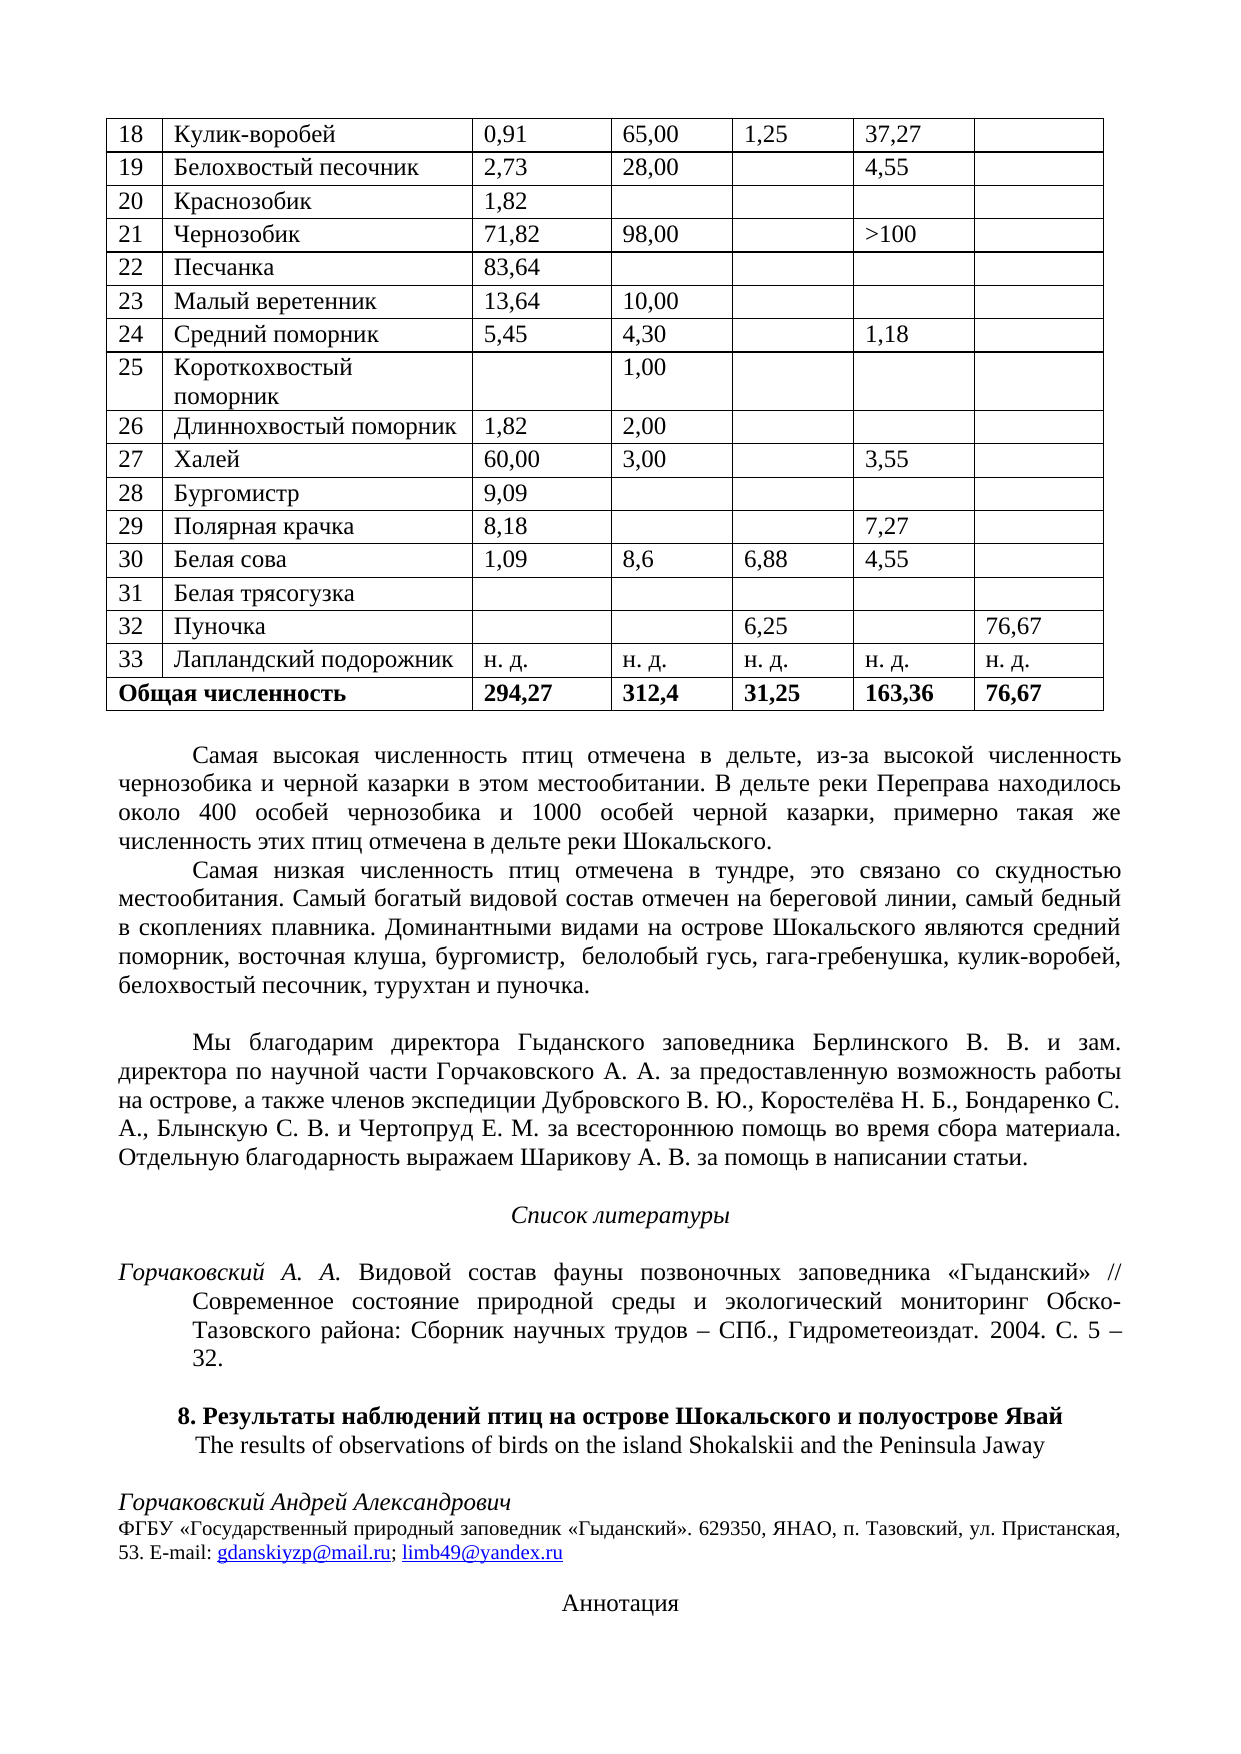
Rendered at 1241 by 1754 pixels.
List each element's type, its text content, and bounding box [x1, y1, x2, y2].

table_cell [612, 253, 732, 285]
text Горчаковский А. А. Видовой состав фауны позвоночных заповедника «Гыданский» // Современное состояние природной среды и экологический мониторинг Обско-Тазовского района: Сборник научных трудов – СПб., Гидрометеоиздат. 2004. С. 5 – 32. [118, 1257, 1122, 1372]
table_cell 1,25 [733, 119, 853, 151]
table_cell [975, 511, 1103, 543]
table_cell 22 [107, 253, 162, 285]
table_cell 13,64 [473, 286, 611, 318]
table_cell Бургомистр [163, 478, 472, 510]
table_cell н. д. [854, 644, 974, 677]
table_cell Белая сова [163, 544, 472, 577]
table_cell [975, 119, 1103, 151]
table_cell Белая трясогузка [163, 578, 472, 610]
table_cell Малый веретенник [163, 286, 472, 318]
text Мы благодарим директора Гыданского заповедника Берлинского В. В. и зам. директора по научной части Горчаковского А. А. за предоставленную возможность работы на острове, а также членов экспедиции Дубровского В. Ю., Коростелёва Н. Б., Бондаренко С. А., Блынскую С. В. и Чертопруд Е. М. за всестороннюю помощь во время сбора материала. Отдельную благодарность выражаем Шарикову А. В. за помощь в написании статьи. [118, 1027, 1122, 1171]
table_cell [854, 411, 974, 443]
table_cell 32 [107, 611, 162, 643]
table_cell [612, 478, 732, 510]
table_cell н. д. [975, 644, 1103, 677]
table_cell Песчанка [163, 253, 472, 285]
table_cell 1,09 [473, 544, 611, 577]
text The results of observations of birds on the island Shokalskii and the Peninsula Jaway [118, 1430, 1122, 1458]
table_cell 25 [107, 353, 162, 410]
table_cell 65,00 [612, 119, 732, 151]
table_cell н. д. [733, 644, 853, 677]
table_cell [975, 444, 1103, 477]
table_cell 29 [107, 511, 162, 543]
table_cell Общая численность [107, 678, 472, 710]
table_cell [733, 511, 853, 543]
table_cell 4,55 [854, 544, 974, 577]
table_cell 5,45 [473, 319, 611, 351]
table_cell 8,18 [473, 511, 611, 543]
table_cell 71,82 [473, 219, 611, 251]
table_cell [975, 153, 1103, 185]
table_cell 4,30 [612, 319, 732, 351]
table_cell [733, 319, 853, 351]
table_cell [975, 253, 1103, 285]
table_cell [733, 286, 853, 318]
table_cell [854, 286, 974, 318]
table_cell 8,6 [612, 544, 732, 577]
table_cell 2,00 [612, 411, 732, 443]
table_cell 0,91 [473, 119, 611, 151]
table_cell [612, 186, 732, 218]
text Самая низкая численность птиц отмечена в тундре, это связано со скудностью местообитания. Самый богатый видовой состав отмечен на береговой линии, самый бедный в скоплениях плавника. Доминантными видами на острове Шокальского являются средний поморник, восточная клуша, бургомистр, белолобый гусь, гага-гребенушка, кулик-воробей, белохвостый песочник, турухтан и пуночка. [118, 855, 1122, 998]
table_cell Длиннохвостый поморник [163, 411, 472, 443]
table_cell Короткохвостый поморник [163, 353, 472, 410]
table_cell 23 [107, 286, 162, 318]
table_cell [975, 219, 1103, 251]
text 8. Результаты наблюдений птиц на острове Шокальского и полуострове Явай [118, 1401, 1122, 1430]
table_cell [733, 444, 853, 477]
table_cell [975, 319, 1103, 351]
table_cell 3,55 [854, 444, 974, 477]
table_cell н. д. [473, 644, 611, 677]
table_cell [612, 611, 732, 643]
text ФГБУ «Государственный природный заповедник «Гыданский». 629350, ЯНАО, п. Тазовский, ул. Пристанская, 53. E-mail: gdanskiyzp@mail.ru; limb49@yandex.ru [118, 1516, 1122, 1564]
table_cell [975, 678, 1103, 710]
table_cell [612, 578, 732, 610]
text Аннотация [118, 1588, 1122, 1617]
table_cell [473, 353, 611, 410]
table_cell [854, 186, 974, 218]
table_cell 28,00 [612, 153, 732, 185]
table_cell 21 [107, 219, 162, 251]
table_cell 7,27 [854, 511, 974, 543]
table_cell 312,4 [612, 678, 732, 710]
text Самая высокая численность птиц отмечена в дельте, из-за высокой численность чернозобика и черной казарки в этом местообитании. В дельте реки Переправа находилось около 400 особей чернозобика и 1000 особей черной казарки, примерно такая же численность этих птиц отмечена в дельте реки Шокальского. [118, 740, 1122, 855]
table_cell 10,00 [612, 286, 732, 318]
text Список литературы [118, 1200, 1122, 1228]
table_cell 60,00 [473, 444, 611, 477]
table_cell Лапландский подорожник [163, 644, 472, 677]
table_cell Кулик-воробей [163, 119, 472, 151]
table_cell 37,27 [854, 119, 974, 151]
table_cell 19 [107, 153, 162, 185]
table_cell 26 [107, 411, 162, 443]
table_cell 76,67 [975, 611, 1103, 643]
table_cell 24 [107, 319, 162, 351]
table_cell 20 [107, 186, 162, 218]
table_cell 6,88 [733, 544, 853, 577]
table_cell 294,27 [473, 678, 611, 710]
table_cell [733, 253, 853, 285]
table_cell [733, 153, 853, 185]
table_cell [854, 253, 974, 285]
table_cell [975, 478, 1103, 510]
text Горчаковский Андрей Александрович [118, 1487, 1122, 1516]
table_cell 28 [107, 478, 162, 510]
table_cell [733, 478, 853, 510]
table_cell 98,00 [612, 219, 732, 251]
table_cell 3,00 [612, 444, 732, 477]
table_cell Белохвостый песочник [163, 153, 472, 185]
table_cell Халей [163, 444, 472, 477]
table_cell 33 [107, 644, 162, 677]
table_cell 1,82 [473, 411, 611, 443]
table_cell 31,25 [733, 678, 853, 710]
table_cell [733, 578, 853, 610]
table_cell [733, 353, 853, 410]
table_cell [854, 478, 974, 510]
table_cell [975, 186, 1103, 218]
table_cell 1,00 [612, 353, 732, 410]
table_cell [473, 578, 611, 610]
table_cell [975, 353, 1103, 410]
table_cell [733, 411, 853, 443]
table_cell [473, 611, 611, 643]
table_cell [975, 544, 1103, 577]
table_cell [854, 353, 974, 410]
table_cell 83,64 [473, 253, 611, 285]
table_cell Средний поморник [163, 319, 472, 351]
table_cell 1,82 [473, 186, 611, 218]
table_cell Полярная крачка [163, 511, 472, 543]
table_cell Краснозобик [163, 186, 472, 218]
table_cell 1,18 [854, 319, 974, 351]
table_cell 30 [107, 544, 162, 577]
table_cell [975, 286, 1103, 318]
table_cell 18 [107, 119, 162, 151]
table_cell н. д. [612, 644, 732, 677]
table_cell Чернозобик [163, 219, 472, 251]
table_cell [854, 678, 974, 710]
table_cell Пуночка [163, 611, 472, 643]
table_cell [854, 611, 974, 643]
table_cell [612, 511, 732, 543]
table_cell 4,55 [854, 153, 974, 185]
table_cell [733, 186, 853, 218]
table_cell 31 [107, 578, 162, 610]
table_cell [975, 578, 1103, 610]
table_cell [854, 578, 974, 610]
table_cell [975, 411, 1103, 443]
table_cell [733, 219, 853, 251]
table_cell 9,09 [473, 478, 611, 510]
table_cell 27 [107, 444, 162, 477]
table_cell 6,25 [733, 611, 853, 643]
table_cell 2,73 [473, 153, 611, 185]
table_cell >100 [854, 219, 974, 251]
